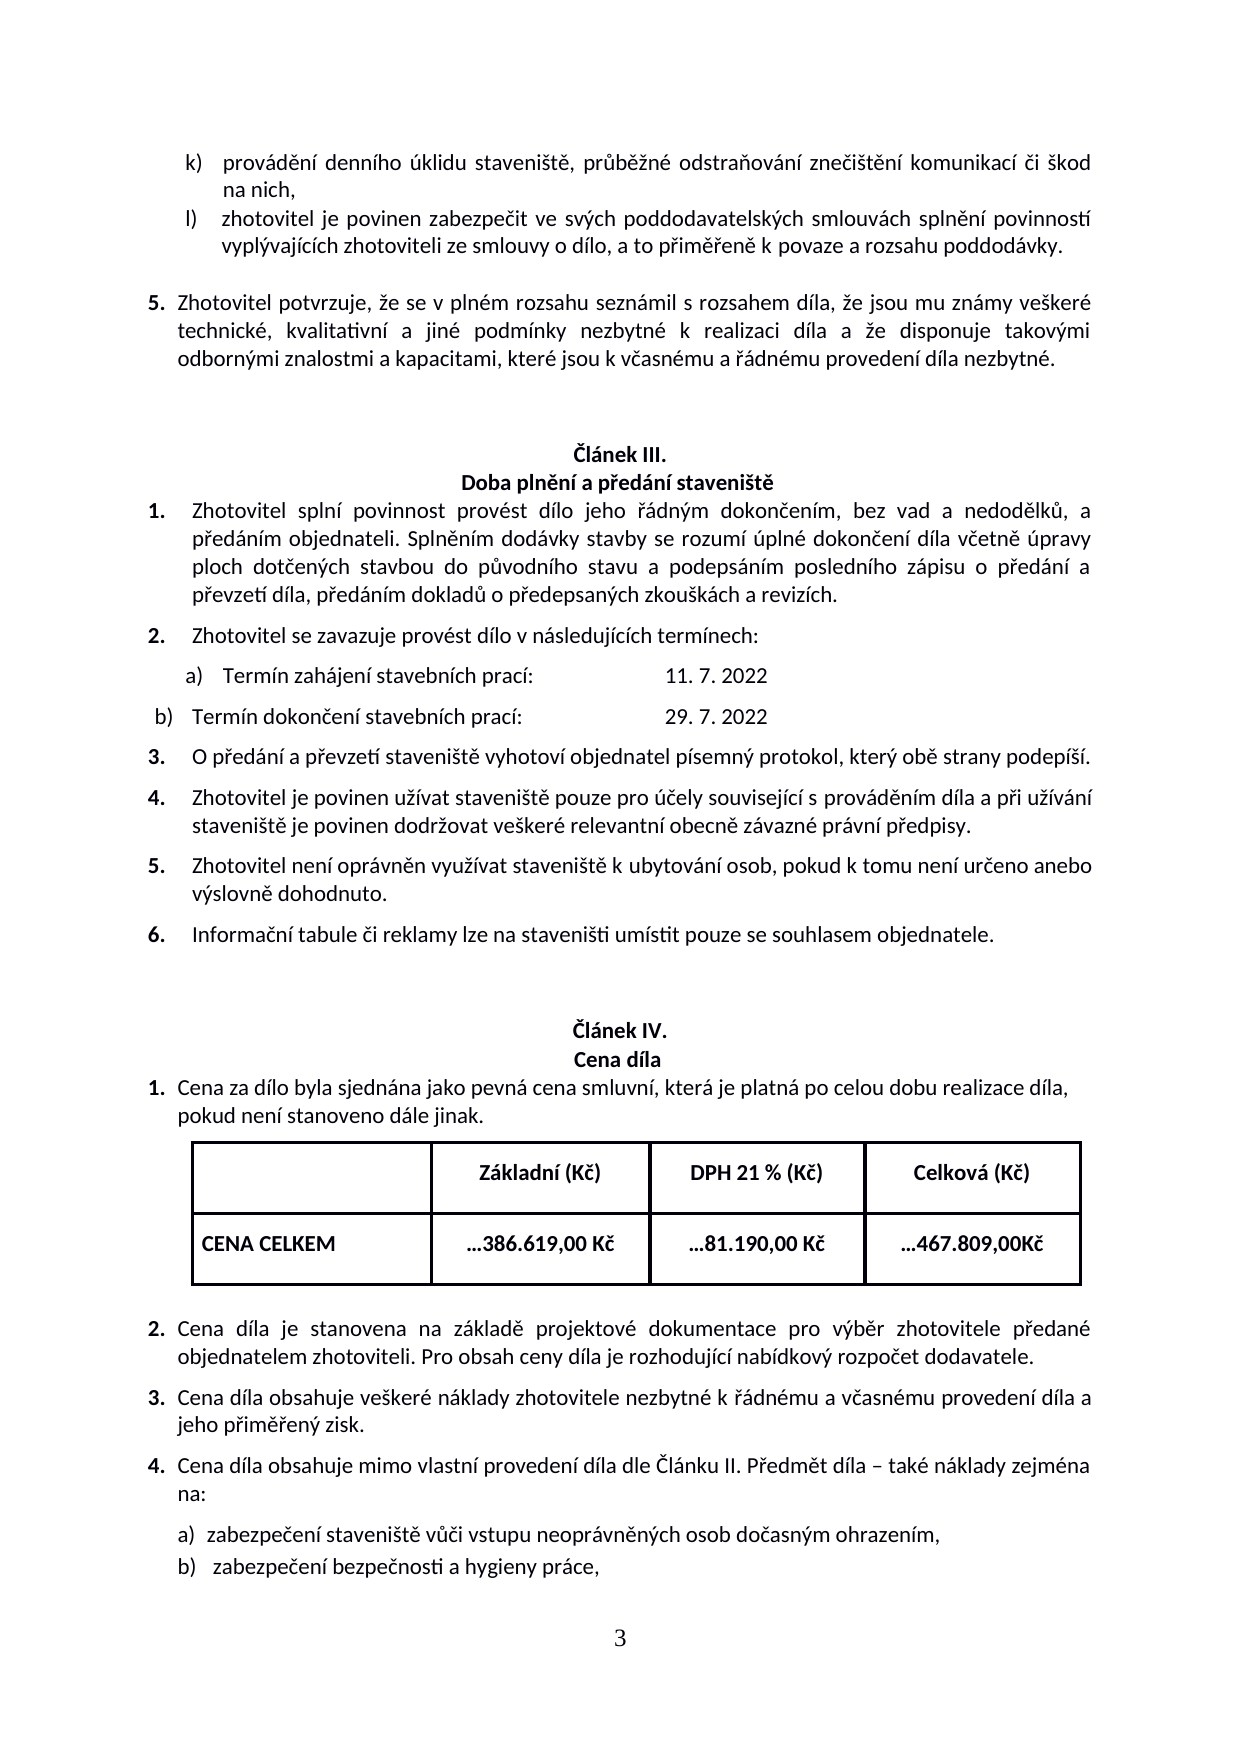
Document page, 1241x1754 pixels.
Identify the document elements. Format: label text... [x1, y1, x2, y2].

list Zhotovitel je povinen užívat staveniště pouze pro účely související s prováděním díla a při užívání staveniště je povinen dodržovat veškeré relevantní obecně závazné právní předpisy. [148, 783, 1093, 839]
list provádění denního úklidu staveniště, průběžné odstraňování znečištění komunikací či škod na nich, [185, 148, 1093, 204]
subtitle Cena za dílo byla sjednána jako pevná cena smluvní, která je platná po celou dobu realizace díla, pokud není stanoveno dále jinak. [148, 1073, 1093, 1129]
list zhotovitel je povinen zabezpečit ve svých poddodavatelských smlouvách splnění povinností vyplývajících zhotoviteli ze smlouvy o dílo, a to přiměřeně k povaze a rozsahu poddodávky. [185, 204, 1093, 260]
list zabezpečení bezpečnosti a hygieny práce, [177, 1552, 1093, 1580]
list Termín zahájení stavebních prací: 11. 7. 2022 [185, 661, 1093, 689]
list Zhotovitel není oprávněn využívat staveniště k ubytování osob, pokud k tomu není určeno anebo výslovně dohodnuto. [148, 852, 1093, 908]
subtitle Cena díla obsahuje mimo vlastní provedení díla dle Článku II. Předmět díla – také náklady zejména na: [148, 1451, 1093, 1507]
table_cell …386.619,00 Kč [433, 1215, 648, 1283]
table_header DPH 21 % (Kč) [652, 1144, 863, 1212]
subtitle Článek III. [148, 440, 1093, 468]
subtitle Doba plnění a předání staveniště [148, 468, 1093, 496]
list O předání a převzetí staveniště vyhotoví objednatel písemný protokol, který obě strany podepíší. [148, 742, 1093, 771]
subtitle Cena díla [148, 1045, 1093, 1073]
subtitle Článek IV. [148, 1017, 1093, 1045]
table_cell …81.190,00 Kč [652, 1215, 863, 1283]
list zabezpečení staveniště vůči vstupu neoprávněných osob dočasným ohrazením, [177, 1520, 1093, 1548]
list Termín dokončení stavebních prací: 29. 7. 2022 [154, 702, 1093, 730]
table_header [194, 1144, 430, 1212]
table_cell …467.809,00Kč [867, 1215, 1079, 1283]
subtitle Cena díla je stanovena na základě projektové dokumentace pro výběr zhotovitele předané objednatelem zhotoviteli. Pro obsah ceny díla je rozhodující nabídkový rozpočet dodavatele. [148, 1314, 1093, 1370]
table_cell CENA CELKEM [194, 1215, 430, 1283]
table_header Základní (Kč) [433, 1144, 648, 1212]
table_header Celková (Kč) [867, 1144, 1079, 1212]
list Zhotovitel potvrzuje, že se v plném rozsahu seznámil s rozsahem díla, že jsou mu známy veškeré technické, kvalitativní a jiné podmínky nezbytné k realizaci díla a že disponuje takovými odbornými znalostmi a kapacitami, které jsou k včasnému a řádnému provedení díla nezbytné. [148, 288, 1093, 372]
subtitle Cena díla obsahuje veškeré náklady zhotovitele nezbytné k řádnému a včasnému provedení díla a jeho přiměřený zisk. [148, 1383, 1093, 1439]
list Zhotovitel se zavazuje provést dílo v následujících termínech: [148, 621, 1093, 649]
list Zhotovitel splní povinnost provést dílo jeho řádným dokončením, bez vad a nedodělků, a předáním objednateli. Splněním dodávky stavby se rozumí úplné dokončení díla včetně úpravy ploch dotčených stavbou do původního stavu a podepsáním posledního zápisu o předání a převzetí díla, předáním dokladů o předepsaných zkouškách a revizích. [148, 496, 1093, 608]
list Informační tabule či reklamy lze na staveništi umístit pouze se souhlasem objednatele. [148, 920, 1093, 948]
